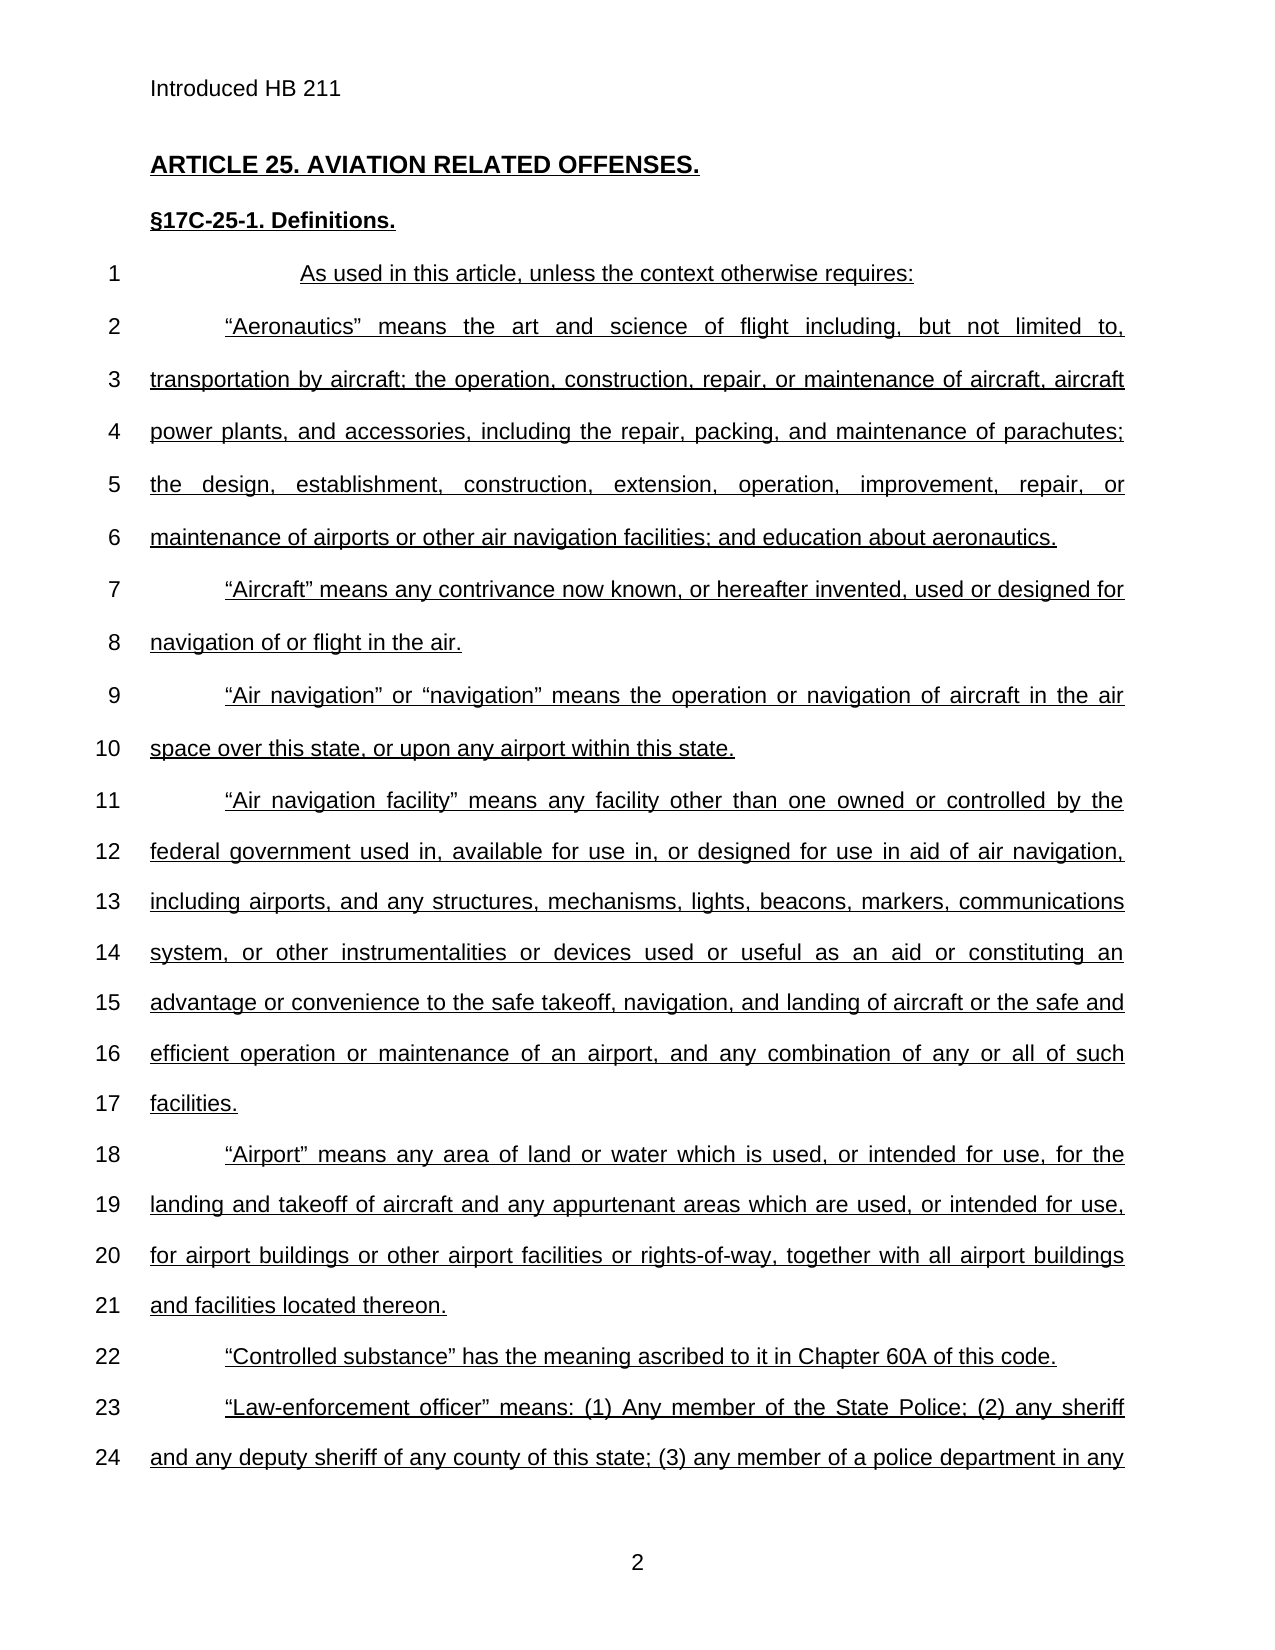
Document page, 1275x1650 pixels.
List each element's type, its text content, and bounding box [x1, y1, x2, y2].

text “Airport” means any area of land or water which is used, or intended for use, for the landing and takeoff of aircraft and any appurtenant areas which are used, or intended for use, for airport buildings or other airport facilities or rights-of-way, together with all airport buildings and facilities located thereon. [150, 1215, 1125, 1265]
text “Air navigation facility” means any facility other than one owned or controlled by the federal government used in, available for use in, or designed for use in aid of air navigation, including airports, and any structures, mechanisms, lights, beacons, markers, communications system, or other instrumentalities or devices used or useful as an aid or constituting an advantage or convenience to the safe takeoff, navigation, and landing of aircraft or the safe and efficient operation or maintenance of an airport, and any combination of any or all of such facilities. [150, 1013, 1125, 1063]
text As used in this article, unless the context otherwise requires: [225, 260, 1125, 287]
text “Air navigation facility” means any facility other than one owned or controlled by the federal government used in, available for use in, or designed for use in aid of air navigation, including airports, and any structures, mechanisms, lights, beacons, markers, communications system, or other instrumentalities or devices used or useful as an aid or constituting an advantage or convenience to the safe takeoff, navigation, and landing of aircraft or the safe and efficient operation or maintenance of an airport, and any combination of any or all of such facilities. [150, 787, 1125, 861]
text “Aeronautics” means the art and science of flight including, but not limited to, transportation by aircraft; the operation, construction, repair, or maintenance of aircraft, aircraft power plants, and accessories, including the repair, packing, and maintenance of parachutes; the design, establishment, construction, extension, operation, improvement, repair, or maintenance of airports or other air navigation facilities; and education about aeronautics. [150, 390, 1125, 494]
text “Controlled substance” has the meaning ascribed to it in Chapter 60A of this code. [150, 1343, 1125, 1369]
text “Air navigation facility” means any facility other than one owned or controlled by the federal government used in, available for use in, or designed for use in aid of air navigation, including airports, and any structures, mechanisms, lights, beacons, markers, communications system, or other instrumentalities or devices used or useful as an aid or constituting an advantage or convenience to the safe takeoff, navigation, and landing of aircraft or the safe and efficient operation or maintenance of an airport, and any combination of any or all of such facilities. [150, 1064, 1125, 1117]
text “Aeronautics” means the art and science of flight including, but not limited to, transportation by aircraft; the operation, construction, repair, or maintenance of aircraft, aircraft power plants, and accessories, including the repair, packing, and maintenance of parachutes; the design, establishment, construction, extension, operation, improvement, repair, or maintenance of airports or other air navigation facilities; and education about aeronautics. [150, 313, 1125, 388]
text “Airport” means any area of land or water which is used, or intended for use, for the landing and takeoff of aircraft and any appurtenant areas which are used, or intended for use, for airport buildings or other airport facilities or rights-of-way, together with all airport buildings and facilities located thereon. [150, 1266, 1125, 1319]
text “Air navigation facility” means any facility other than one owned or controlled by the federal government used in, available for use in, or designed for use in aid of air navigation, including airports, and any structures, mechanisms, lights, beacons, markers, communications system, or other instrumentalities or devices used or useful as an aid or constituting an advantage or convenience to the safe takeoff, navigation, and landing of aircraft or the safe and efficient operation or maintenance of an airport, and any combination of any or all of such facilities. [150, 862, 1125, 911]
text §17C-25-1. Definitions. [150, 207, 1125, 234]
text “Aeronautics” means the art and science of flight including, but not limited to, transportation by aircraft; the operation, construction, repair, or maintenance of aircraft, aircraft power plants, and accessories, including the repair, packing, and maintenance of parachutes; the design, establishment, construction, extension, operation, improvement, repair, or maintenance of airports or other air navigation facilities; and education about aeronautics. [150, 495, 1125, 550]
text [150, 1393, 1125, 1467]
text ARTICLE 25. AVIATION RELATED OFFENSES. [150, 150, 1125, 179]
text “Aircraft” means any contrivance now known, or hereafter invented, used or designed for navigation of or flight in the air. [150, 576, 1125, 656]
text “Airport” means any area of land or water which is used, or intended for use, for the landing and takeoff of aircraft and any appurtenant areas which are used, or intended for use, for airport buildings or other airport facilities or rights-of-way, together with all airport buildings and facilities located thereon. [150, 1141, 1125, 1214]
text “Air navigation facility” means any facility other than one owned or controlled by the federal government used in, available for use in, or designed for use in aid of air navigation, including airports, and any structures, mechanisms, lights, beacons, markers, communications system, or other instrumentalities or devices used or useful as an aid or constituting an advantage or convenience to the safe takeoff, navigation, and landing of aircraft or the safe and efficient operation or maintenance of an airport, and any combination of any or all of such facilities. [150, 912, 1125, 1012]
text “Air navigation” or “navigation” means the operation or navigation of aircraft in the air space over this state, or upon any airport within this state. [150, 682, 1125, 761]
